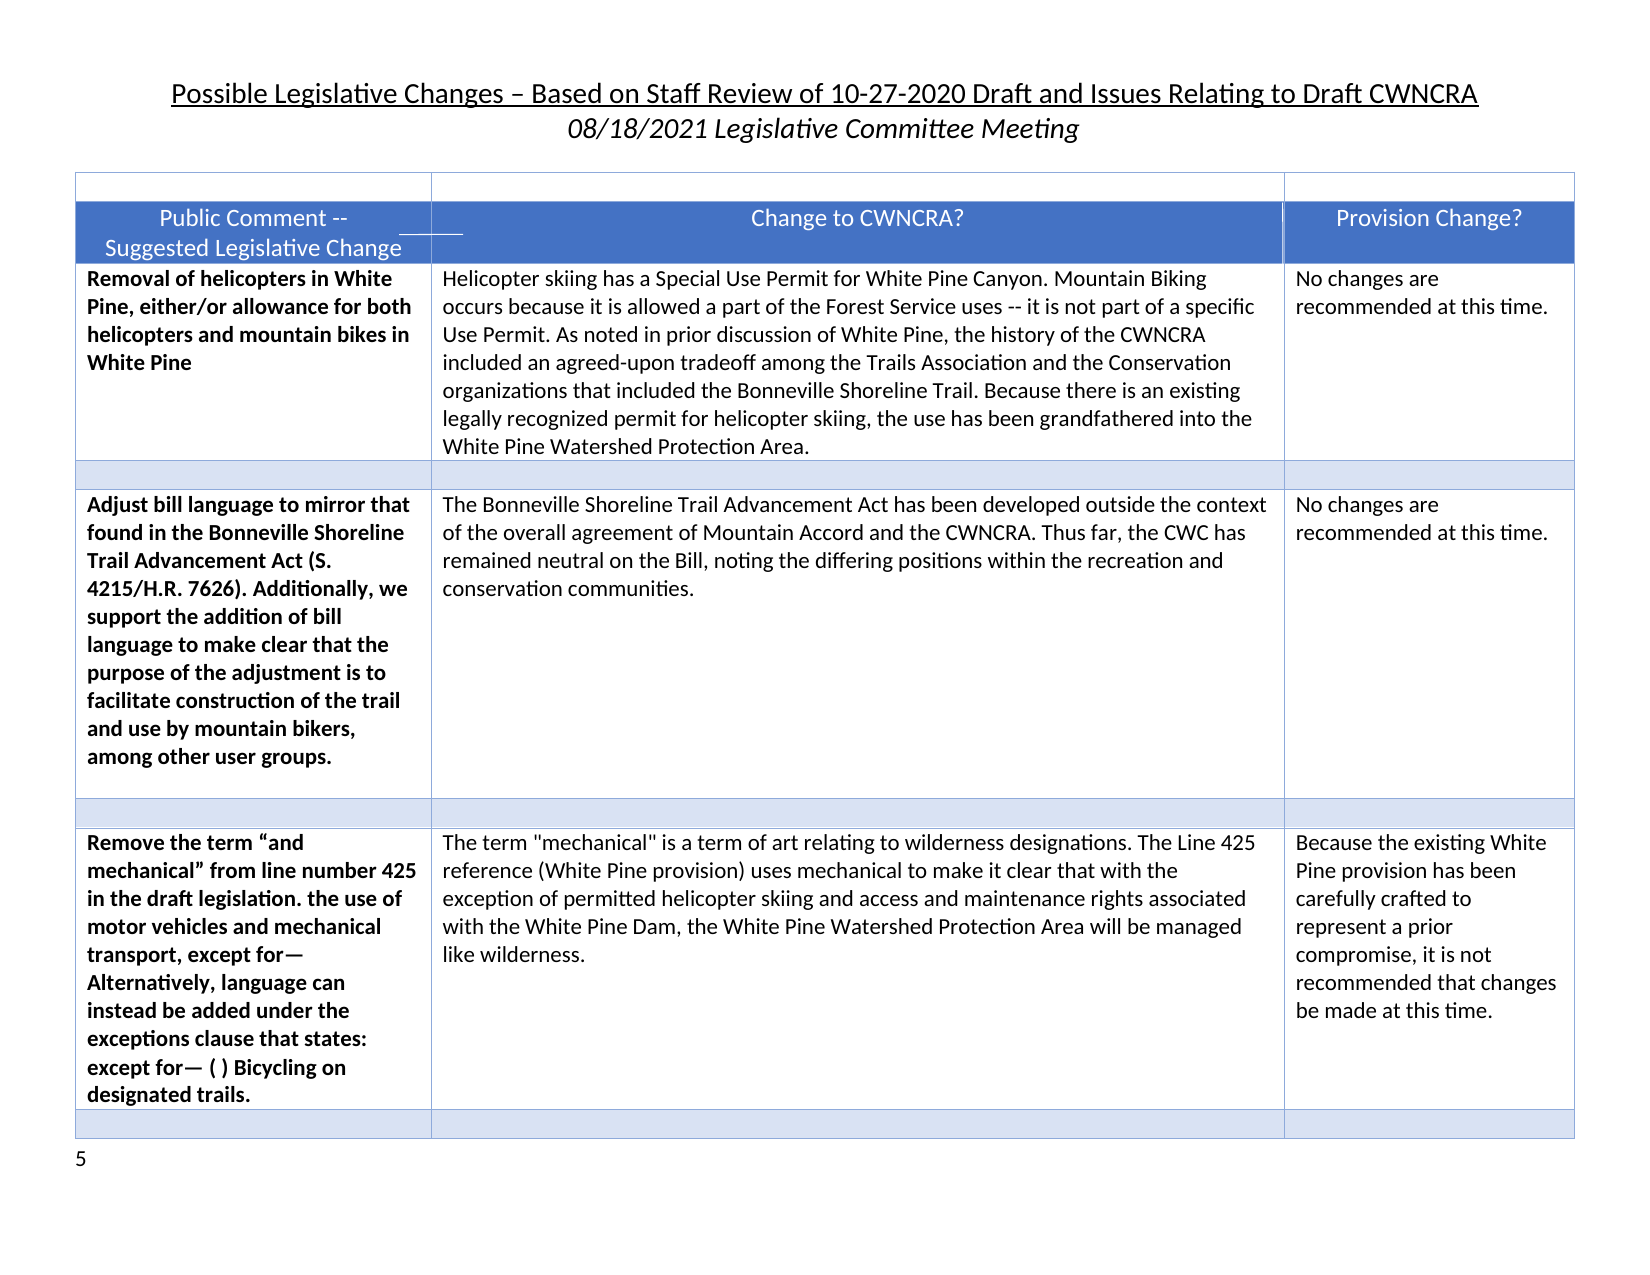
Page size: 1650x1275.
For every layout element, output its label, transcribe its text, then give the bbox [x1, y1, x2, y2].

table_cell Remove the term “and mechanical” from line number 425 in the draft legislation. the use of motor vehicles and mechanical transport, except for— Alternatively, language can instead be added under the exceptions clause that states: except for— ( ) Bicycling on designated trails. [76, 829, 431, 1109]
table_cell [76, 173, 431, 201]
table_cell [76, 461, 431, 489]
table_cell [432, 799, 1284, 827]
table_cell [432, 173, 1284, 201]
table_cell Because the existing White Pine provision has been carefully crafted to represent a prior compromise, it is not recommended that changes be made at this time. [1285, 829, 1574, 1109]
table_cell No changes are recommended at this time. [1285, 490, 1574, 798]
table_cell No changes are recommended at this time. [1285, 264, 1574, 460]
table_cell Adjust bill language to mirror that found in the Bonneville Shoreline Trail Advancement Act (S. 4215/H.R. 7626). Additionally, we support the addition of bill language to make clear that the purpose of the adjustment is to facilitate construction of the trail and use by mountain bikers, among other user groups. [76, 490, 431, 798]
table_cell Helicopter skiing has a Special Use Permit for White Pine Canyon. Mountain Biking occurs because it is allowed a part of the Forest Service uses -- it is not part of a specific Use Permit. As noted in prior discussion of White Pine, the history of the CWNCRA included an agreed-upon tradeoff among the Trails Association and the Conservation organizations that included the Bonneville Shoreline Trail. Because there is an existing legally recognized permit for helicopter skiing, the use has been grandfathered into the White Pine Watershed Protection Area. [432, 264, 1284, 460]
table_cell [432, 1110, 1284, 1138]
table_cell [76, 1110, 431, 1138]
table_cell The term "mechanical" is a term of art relating to wilderness designations. The Line 425 reference (White Pine provision) uses mechanical to make it clear that with the exception of permitted helicopter skiing and access and maintenance rights associated with the White Pine Dam, the White Pine Watershed Protection Area will be managed like wilderness. [432, 829, 1284, 1109]
table_cell [1285, 173, 1574, 201]
table_cell The Bonneville Shoreline Trail Advancement Act has been developed outside the context of the overall agreement of Mountain Accord and the CWNCRA. Thus far, the CWC has remained neutral on the Bill, noting the differing positions within the recreation and conservation communities. [432, 490, 1284, 798]
table_cell [1285, 1110, 1574, 1138]
table_cell Removal of helicopters in White Pine, either/or allowance for both helicopters and mountain bikes in White Pine [76, 264, 431, 460]
table_cell Change to CWNCRA? [432, 202, 1282, 263]
table_cell [76, 799, 431, 827]
table_cell Public Comment -- Suggested Legislative Change [76, 202, 431, 263]
table_cell [432, 461, 1284, 489]
table_cell [1285, 799, 1574, 827]
table_cell Provision Change? [1285, 202, 1574, 263]
table_cell [1285, 461, 1574, 489]
